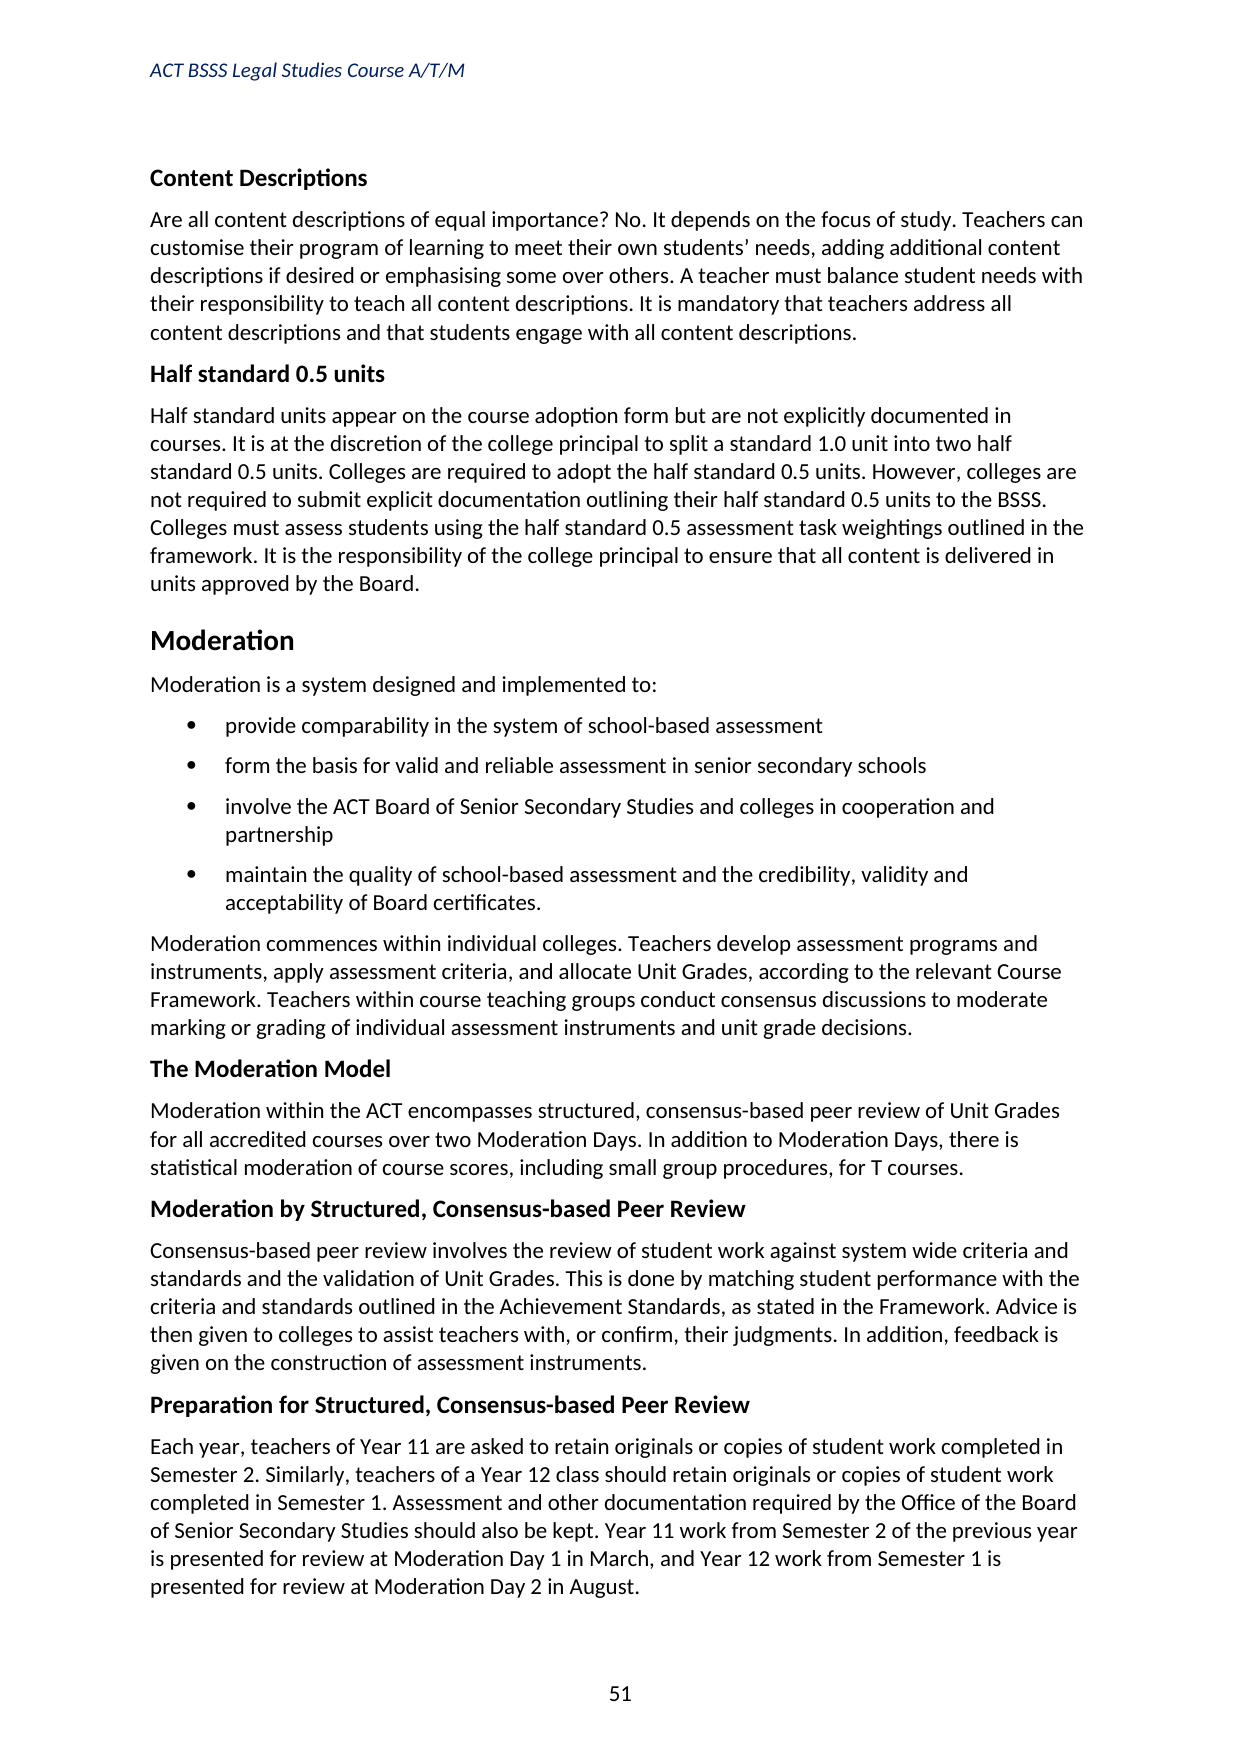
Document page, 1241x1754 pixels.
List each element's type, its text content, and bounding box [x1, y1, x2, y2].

subtitle Half standard 0.5 units [150, 358, 1090, 389]
text Moderation within the ACT encompasses structured, consensus-based peer review of Unit Grades for all accredited courses over two Moderation Days. In addition to Moderation Days, there is statistical moderation of course scores, including small group procedures, for T courses. [150, 1097, 1090, 1181]
subtitle Content Descriptions [150, 162, 1090, 193]
subtitle Preparation for Structured, Consensus-based Peer Review [150, 1389, 1090, 1419]
text Half standard units appear on the course adoption form but are not explicitly documented in courses. It is at the discretion of the college principal to split a standard 1.0 unit into two half standard 0.5 units. Colleges are required to adopt the half standard 0.5 units. However, colleges are not required to submit explicit documentation outlining their half standard 0.5 units to the BSSS. Colleges must assess students using the half standard 0.5 assessment task weightings outlined in the framework. It is the responsibility of the college principal to ensure that all content is delivered in units approved by the Board. [150, 401, 1090, 597]
subtitle Moderation by Structured, Consensus-based Peer Review [150, 1193, 1090, 1224]
list maintain the quality of school-based assessment and the credibility, validity and acceptability of Board certificates. [187, 861, 1090, 917]
text Moderation commences within individual colleges. Teachers develop assessment programs and instruments, apply assessment criteria, and allocate Unit Grades, according to the relevant Course Framework. Teachers within course teaching groups conduct consensus discussions to moderate marking or grading of individual assessment instruments and unit grade decisions. [150, 929, 1090, 1041]
subtitle The Moderation Model [150, 1054, 1090, 1084]
subtitle Moderation [150, 622, 1090, 658]
text Consensus-based peer review involves the review of student work against system wide criteria and standards and the validation of Unit Grades. This is done by matching student performance with the criteria and standards outlined in the Achievement Standards, as stated in the Framework. Advice is then given to colleges to assist teachers with, or confirm, their judgments. In addition, feedback is given on the construction of assessment instruments. [150, 1236, 1090, 1376]
text Moderation is a system designed and implemented to: [150, 670, 1090, 698]
text Are all content descriptions of equal importance? No. It depends on the focus of study. Teachers can customise their program of learning to meet their own students’ needs, adding additional content descriptions if desired or emphasising some over others. A teacher must balance student needs with their responsibility to teach all content descriptions. It is mandatory that teachers address all content descriptions and that students engage with all content descriptions. [150, 206, 1090, 346]
list form the basis for valid and reliable assessment in senior secondary schools [187, 751, 1090, 779]
text Each year, teachers of Year 11 are asked to retain originals or copies of student work completed in Semester 2. Similarly, teachers of a Year 12 class should retain originals or copies of student work completed in Semester 1. Assessment and other documentation required by the Office of the Board of Senior Secondary Studies should also be kept. Year 11 work from Semester 2 of the previous year is presented for review at Moderation Day 1 in March, and Year 12 work from Semester 1 is presented for review at Moderation Day 2 in August. [150, 1432, 1090, 1600]
list provide comparability in the system of school-based assessment [187, 711, 1090, 739]
list involve the ACT Board of Senior Secondary Studies and colleges in cooperation and partnership [187, 792, 1090, 848]
